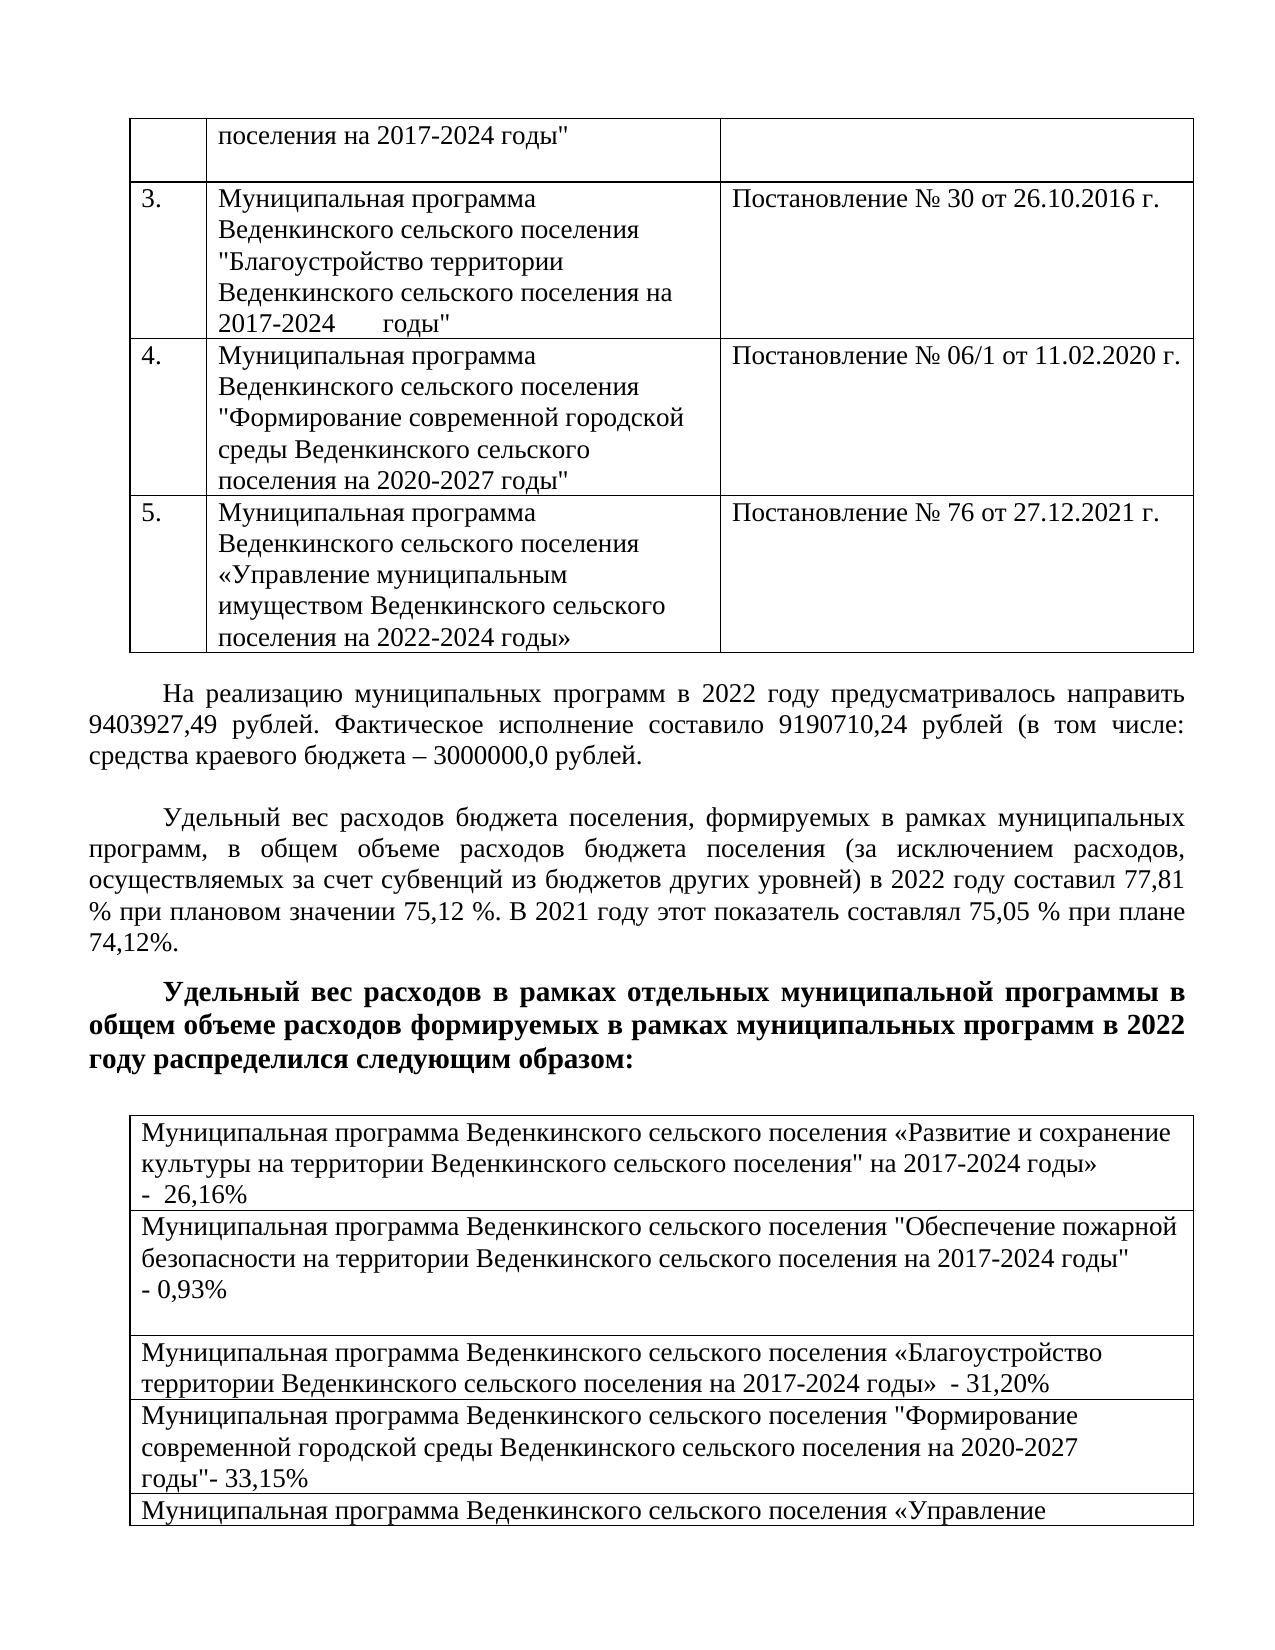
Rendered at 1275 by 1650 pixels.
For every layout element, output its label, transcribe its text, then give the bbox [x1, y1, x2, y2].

table_cell Муниципальная программа Веденкинского сельского поселения "Благоустройство территории Веденкинского сельского поселения на 2017-2024 годы" [207, 183, 720, 338]
table_cell Постановление № 30 от 26.10.2016 г. [721, 183, 1193, 338]
table_cell Муниципальная программа Веденкинского сельского поселения "Формирование современной городской среды Веденкинского сельского поселения на 2020-2027 годы"- 33,15% [131, 1400, 1193, 1493]
title На реализацию муниципальных программ в 2022 году предусматривалось направить 9403927,49 рублей. Фактическое исполнение составило 9190710,24 рублей (в том числе: средства краевого бюджета – 3000000,0 рублей. [89, 677, 1186, 770]
table_cell Постановление № 06/1 от 11.02.2020 г. [721, 339, 1193, 495]
table_cell 3. [131, 183, 206, 338]
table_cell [721, 119, 1193, 181]
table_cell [131, 1494, 1193, 1525]
table_cell Муниципальная программа Веденкинского сельского поселения "Формирование современной городской среды Веденкинского сельского поселения на 2020-2027 годы" [207, 339, 720, 495]
table_cell 2. [131, 119, 206, 181]
table_cell Постановление № 76 от 27.12.2021 г. [721, 496, 1193, 652]
table_cell Муниципальная программа Веденкинского сельского поселения "Обеспечение пожарной безопасности на территории Веденкинского сельского поселения на 2017-2024 годы" - 0,93% [131, 1211, 1193, 1335]
table_cell Муниципальная программа Веденкинского сельского поселения «Благоустройство территории Веденкинского сельского поселения на 2017-2024 годы» - 31,20% [131, 1336, 1193, 1398]
text Удельный вес расходов бюджета поселения, формируемых в рамках муниципальных программ, в общем объеме расходов бюджета поселения (за исключением расходов, осуществляемых за счет субвенций из бюджетов других уровней) в 2022 году составил 77,81 % при плановом значении 75,12 %. В 2021 году этот показатель составлял 75,05 % при плане 74,12%. [89, 801, 1186, 957]
table_cell Муниципальная программа Веденкинского сельского поселения «Управление муниципальным имуществом Веденкинского сельского поселения на 2022-2024 годы» [207, 496, 720, 652]
table_cell 4. [131, 339, 206, 495]
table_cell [207, 119, 720, 181]
table_header Муниципальная программа Веденкинского сельского поселения «Развитие и сохранение культуры на территории Веденкинского сельского поселения" на 2017-2024 годы» - 26,16% [131, 1116, 1193, 1209]
table_cell 5. [131, 496, 206, 652]
text Удельный вес расходов в рамках отдельных муниципальной программы в общем объеме расходов формируемых в рамках муниципальных программ в 2022 году распределился следующим образом: [89, 974, 1186, 1074]
